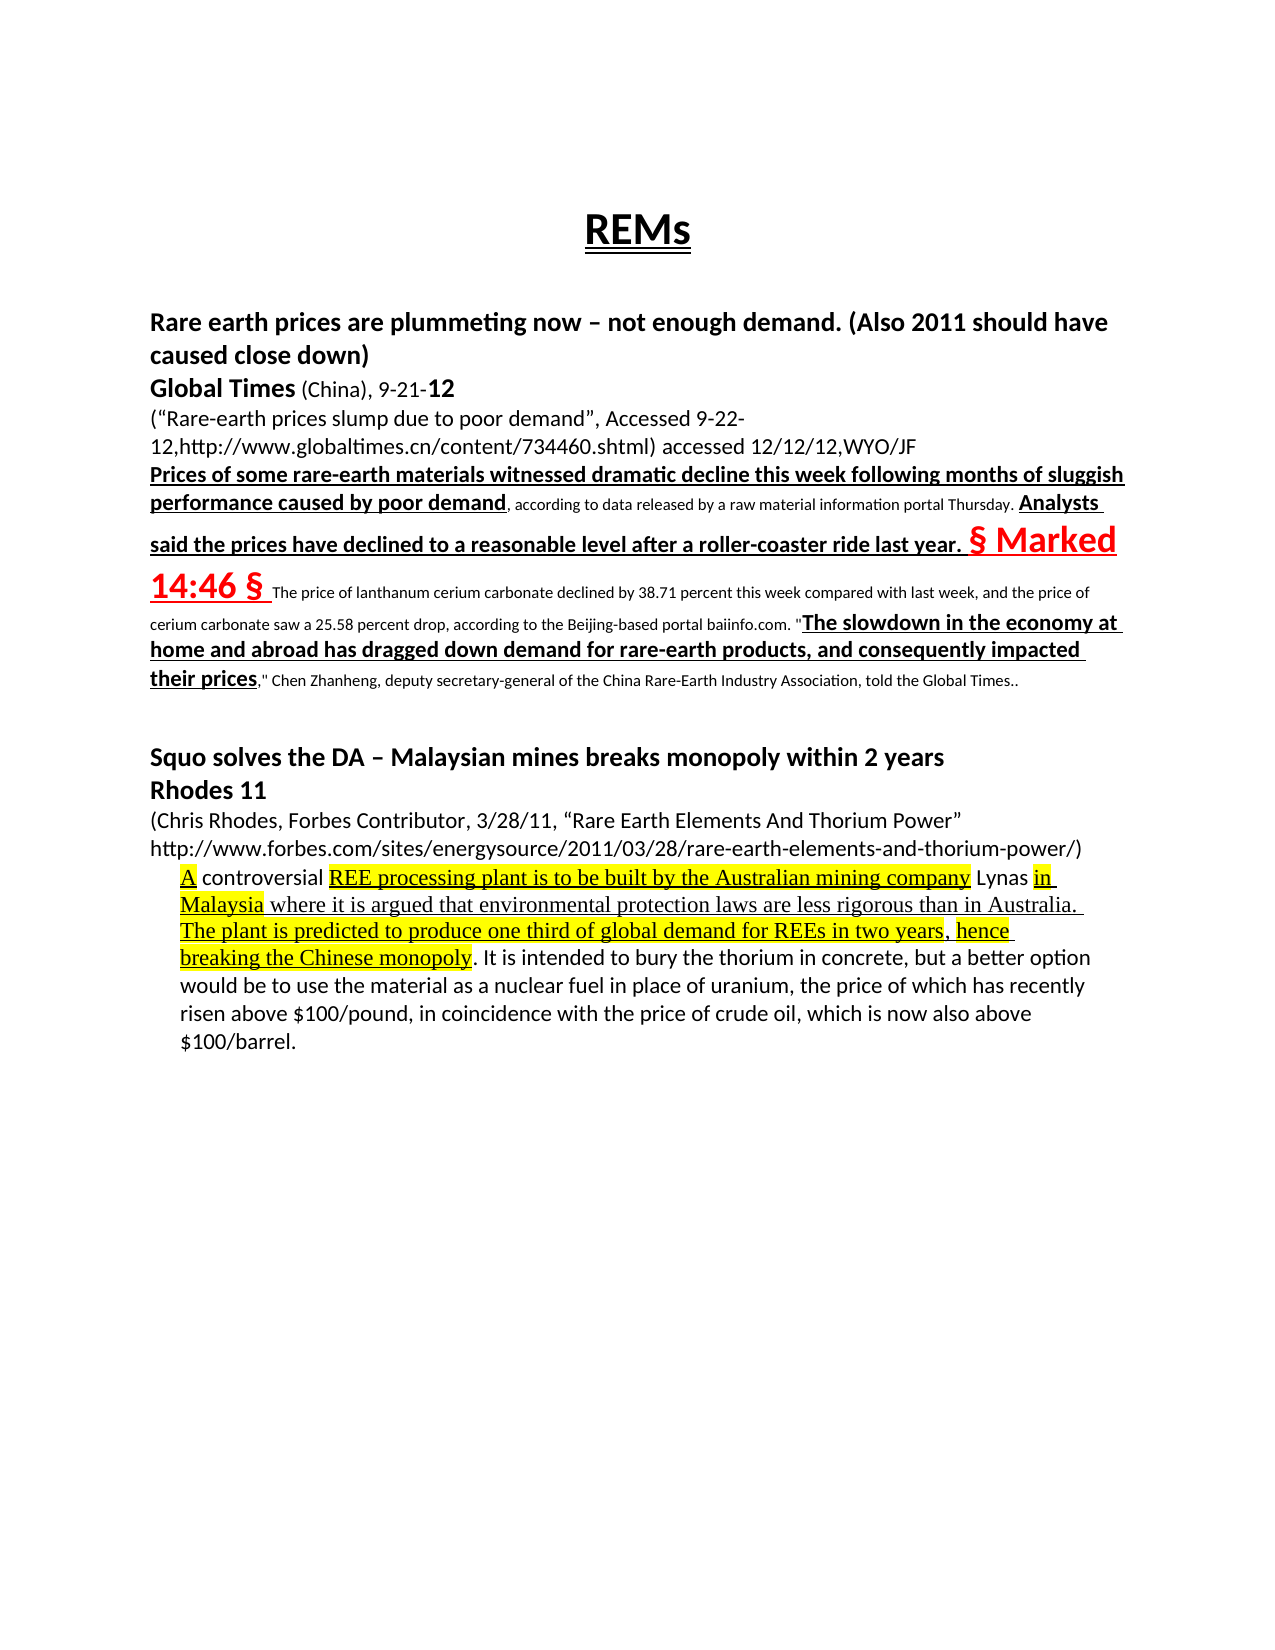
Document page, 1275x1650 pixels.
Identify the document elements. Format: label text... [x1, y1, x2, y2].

subtitle Squo solves the DA – Malaysian mines breaks monopoly within 2 years [150, 741, 1125, 773]
text Prices of some rare-earth materials witnessed dramatic decline this week following months of sluggish performance caused by poor demand, according to data released by a raw material information portal Thursday. Analysts said the prices have declined to a reasonable level after a roller-coaster ride last year. § Marked 14:46 § The price of lanthanum cerium carbonate declined by 38.71 percent this week compared with last week, and the price of cerium carbonate saw a 25.58 percent drop, according to the Beijing-based portal baiinfo.com. "The slowdown in the economy at home and abroad has dragged down demand for rare-earth products, and consequently impacted their prices," Chen Zhanheng, deputy secretary-general of the China Rare-Earth Industry Association, told the Global Times.. [150, 486, 1125, 692]
text Rhodes 11 [150, 773, 1125, 807]
text (Chris Rhodes, Forbes Contributor, 3/28/11, “Rare Earth Elements And Thorium Power” http://www.forbes.com/sites/energysource/2011/03/28/rare-earth-elements-and-thorium-power/) [150, 807, 1125, 863]
subtitle REMs [150, 200, 1125, 256]
subtitle Rare earth prices are plummeting now – not enough demand. (Also 2011 should have caused close down) [150, 305, 1125, 371]
text Global Times (China), 9-21-12 (“Rare-earth prices slump due to poor demand”, Accessed 9-22-12,http://www.globaltimes.cn/content/734460.shtml) accessed 12/12/12,WYO/JF [150, 371, 1125, 460]
text A controversial REE processing plant is to be built by the Australian mining company Lynas in Malaysia where it is argued that environmental protection laws are less rigorous than in Australia. The plant is predicted to produce one third of global demand for REEs in two years, hence breaking the Chinese monopoly. It is intended to bury the thorium in concrete, but a better option would be to use the material as a nuclear fuel in place of uranium, the price of which has recently risen above $100/pound, in coincidence with the price of crude oil, which is now also above $100/barrel. [180, 863, 1095, 1055]
